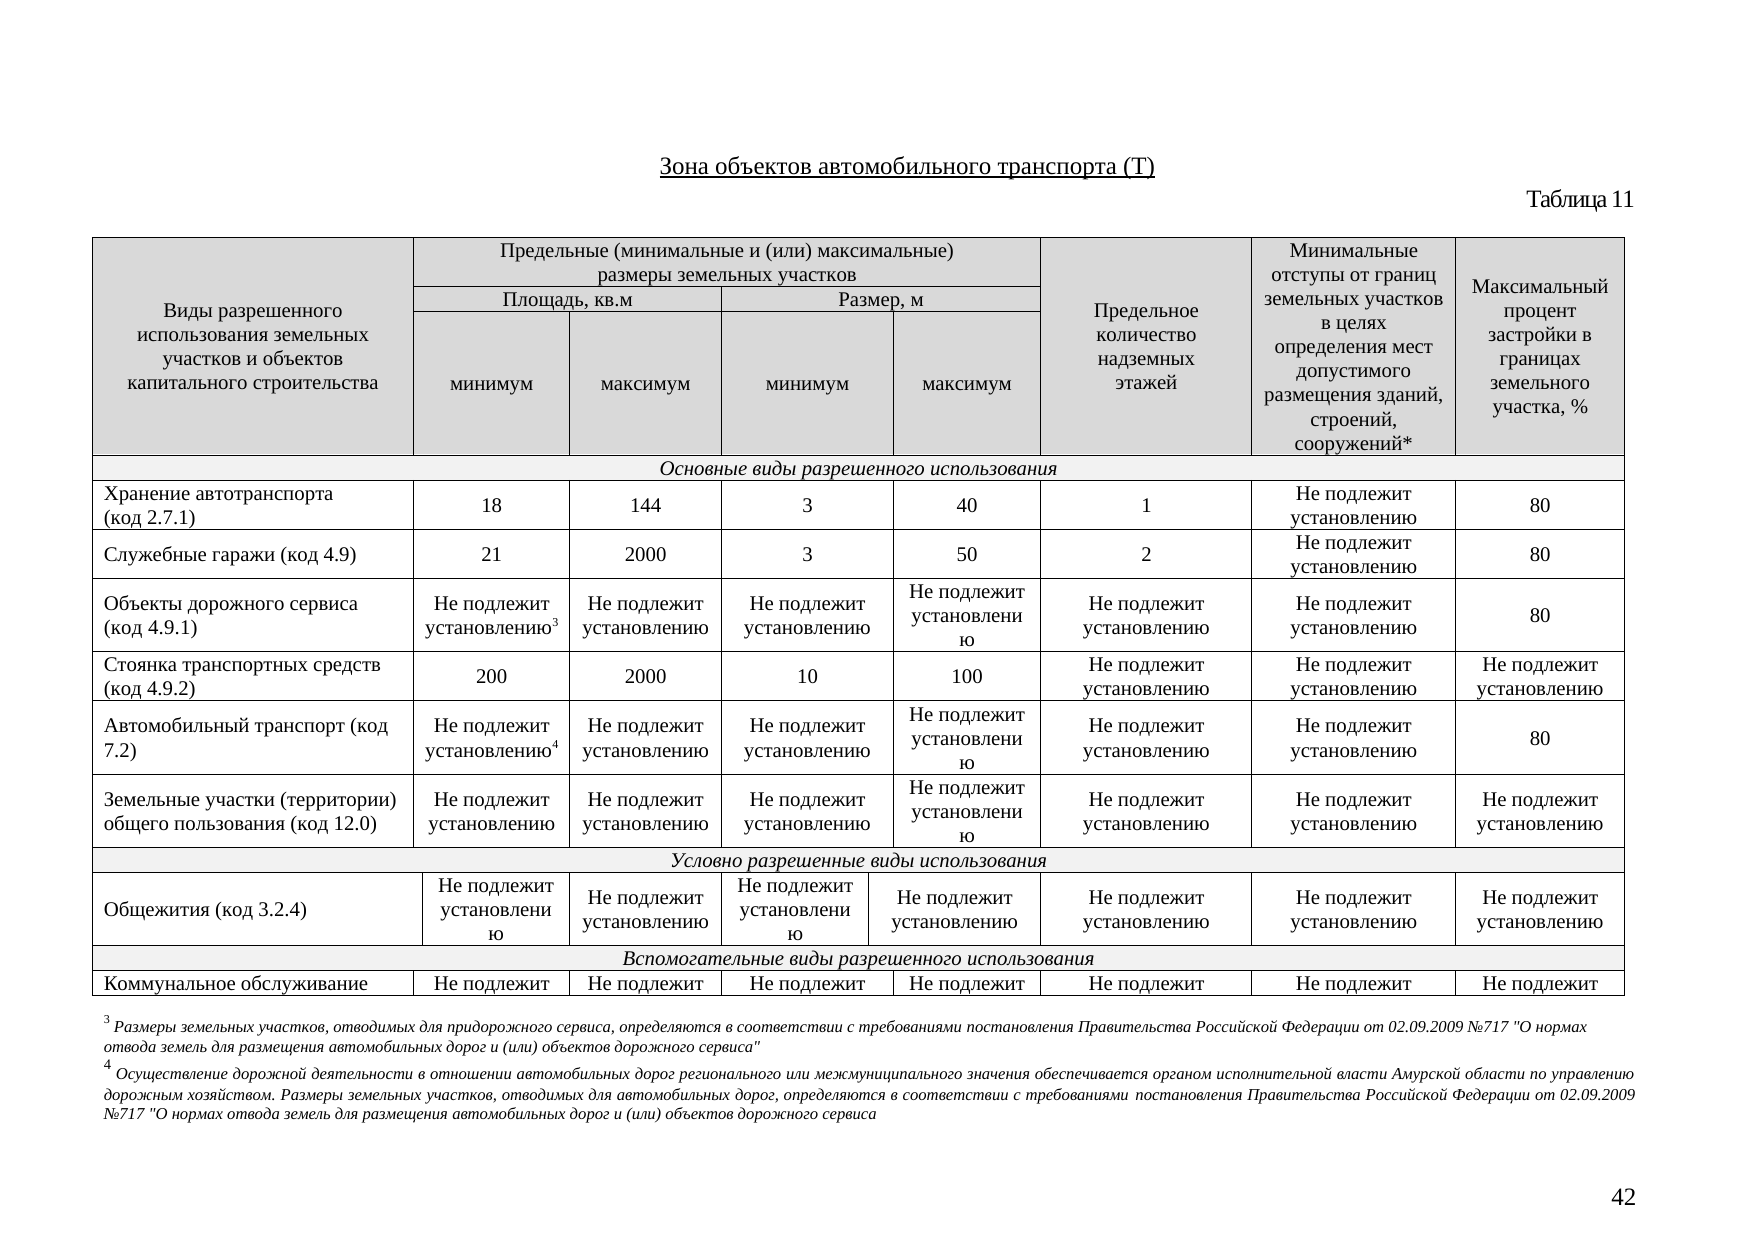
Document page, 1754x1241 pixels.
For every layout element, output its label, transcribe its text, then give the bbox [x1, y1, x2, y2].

table_cell Общежития (код 3.2.4) [93, 873, 422, 945]
table_cell 100 [894, 652, 1040, 700]
table_cell Хранение автотранспорта (код 2.7.1) [93, 481, 413, 529]
table_cell Не подлежит установлению [1252, 971, 1455, 995]
table_cell Не подлежит установлению [570, 873, 721, 945]
table_cell Не подлежит установлению [1041, 775, 1251, 847]
table_cell максимум [570, 312, 721, 454]
table_cell Не подлежит установлению [1252, 775, 1455, 847]
table_cell Не подлежит установлению [1252, 873, 1455, 945]
table_cell минимум [722, 312, 893, 454]
table_cell 2000 [570, 530, 721, 578]
table_cell 80 [1456, 530, 1624, 578]
table_cell Не подлежит установлению [570, 579, 721, 651]
table_header Максимальный процент застройки в границах земельного участка, % [1456, 238, 1624, 454]
table_cell 2000 [570, 652, 721, 700]
table_cell Стоянка транспортных средств (код 4.9.2) [93, 652, 413, 700]
table_cell Не подлежит установлению [1041, 701, 1251, 774]
table_cell Не подлежит установлению [722, 579, 893, 651]
table_cell Не подлежит установлению [423, 873, 569, 945]
table_cell Не подлежит установлению [1252, 481, 1455, 529]
table_cell Условно разрешенные виды использования [93, 848, 1624, 872]
table_cell Не подлежит установлению** [1041, 971, 1251, 995]
table_cell Коммунальное обслуживание (код 3.1) [93, 971, 413, 995]
table_cell Не подлежит установлению [894, 701, 1040, 774]
table_cell Автомобильный транспорт (код 7.2) [93, 701, 413, 774]
table_cell Не подлежит установлению [1456, 971, 1624, 995]
table_cell Объекты дорожного сервиса (код 4.9.1) [93, 579, 413, 651]
table_header Минимальные отступы от границ земельных участков в целях определения мест допустимого размещения зданий, строений, сооружений* [1252, 238, 1455, 454]
table_cell Не подлежит установлению [570, 971, 721, 995]
table_cell Не подлежит установлению [1041, 579, 1251, 651]
table_cell 80 [1456, 701, 1624, 774]
table_cell Не подлежит установлению [1252, 579, 1455, 651]
table_cell Не подлежит установлению [894, 775, 1040, 847]
table_cell Не подлежит установлению [894, 579, 1040, 651]
table_cell 10 [722, 652, 893, 700]
table_cell 3 [722, 530, 893, 578]
text Таблица 11 [178, 184, 1636, 213]
table_cell 80 [1456, 481, 1624, 529]
table_header Предельные (минимальные и (или) максимальные) размеры земельных участков [414, 238, 1040, 286]
text Зона объектов автомобильного транспорта (Т) [178, 151, 1636, 180]
table_cell Не подлежит установлению [1456, 652, 1624, 700]
table_cell Площадь, кв.м [414, 287, 721, 311]
table_cell Не подлежит установлению [414, 971, 569, 995]
table_cell Вспомогательные виды разрешенного использования [93, 946, 1624, 970]
table_cell Не подлежит установлению [722, 701, 893, 774]
table_cell Не подлежит установлению [869, 873, 1040, 945]
table_cell минимум [414, 312, 569, 454]
table_cell Земельные участки (территории) общего пользования (код 12.0) [93, 775, 413, 847]
table_cell 1 [1041, 481, 1251, 529]
table_cell Не подлежит установлению [414, 579, 569, 651]
table_cell Размер, м [722, 287, 1040, 311]
table_cell 18 [414, 481, 569, 529]
table_cell Основные виды разрешенного использования [93, 456, 1624, 480]
table_header Предельное количество надземных этажей [1041, 238, 1251, 454]
table_cell Не подлежит установлению [570, 701, 721, 774]
table_cell Не подлежит установлению [1252, 530, 1455, 578]
table_cell Не подлежит установлению [570, 775, 721, 847]
table_cell 3 [722, 481, 893, 529]
table_cell Не подлежит установлению [722, 775, 893, 847]
table_cell Не подлежит установлению [1041, 873, 1251, 945]
table_cell Не подлежит установлению [1252, 652, 1455, 700]
table_cell 21 [414, 530, 569, 578]
table_cell Не подлежит установлению [1041, 652, 1251, 700]
table_cell 200 [414, 652, 569, 700]
table_cell Не подлежит установлению [722, 971, 893, 995]
table_cell Служебные гаражи (код 4.9) [93, 530, 413, 578]
table_cell 2 [1041, 530, 1251, 578]
table_cell 40 [894, 481, 1040, 529]
table_cell 50 [894, 530, 1040, 578]
table_cell 80 [1456, 579, 1624, 651]
table_cell Не подлежит установлению [722, 873, 868, 945]
table_cell Не подлежит установлению [1252, 701, 1455, 774]
table_cell 144 [570, 481, 721, 529]
table_cell Не подлежит установлению [1456, 775, 1624, 847]
table_cell Не подлежит установлению [894, 971, 1040, 995]
table_cell Не подлежит установлению [414, 701, 569, 774]
table_cell максимум [894, 312, 1040, 454]
table_cell Не подлежит установлению [1456, 873, 1624, 945]
table_cell Не подлежит установлению [414, 775, 569, 847]
table_header Виды разрешенного использования земельных участков и объектов капитального строительства [93, 238, 413, 454]
